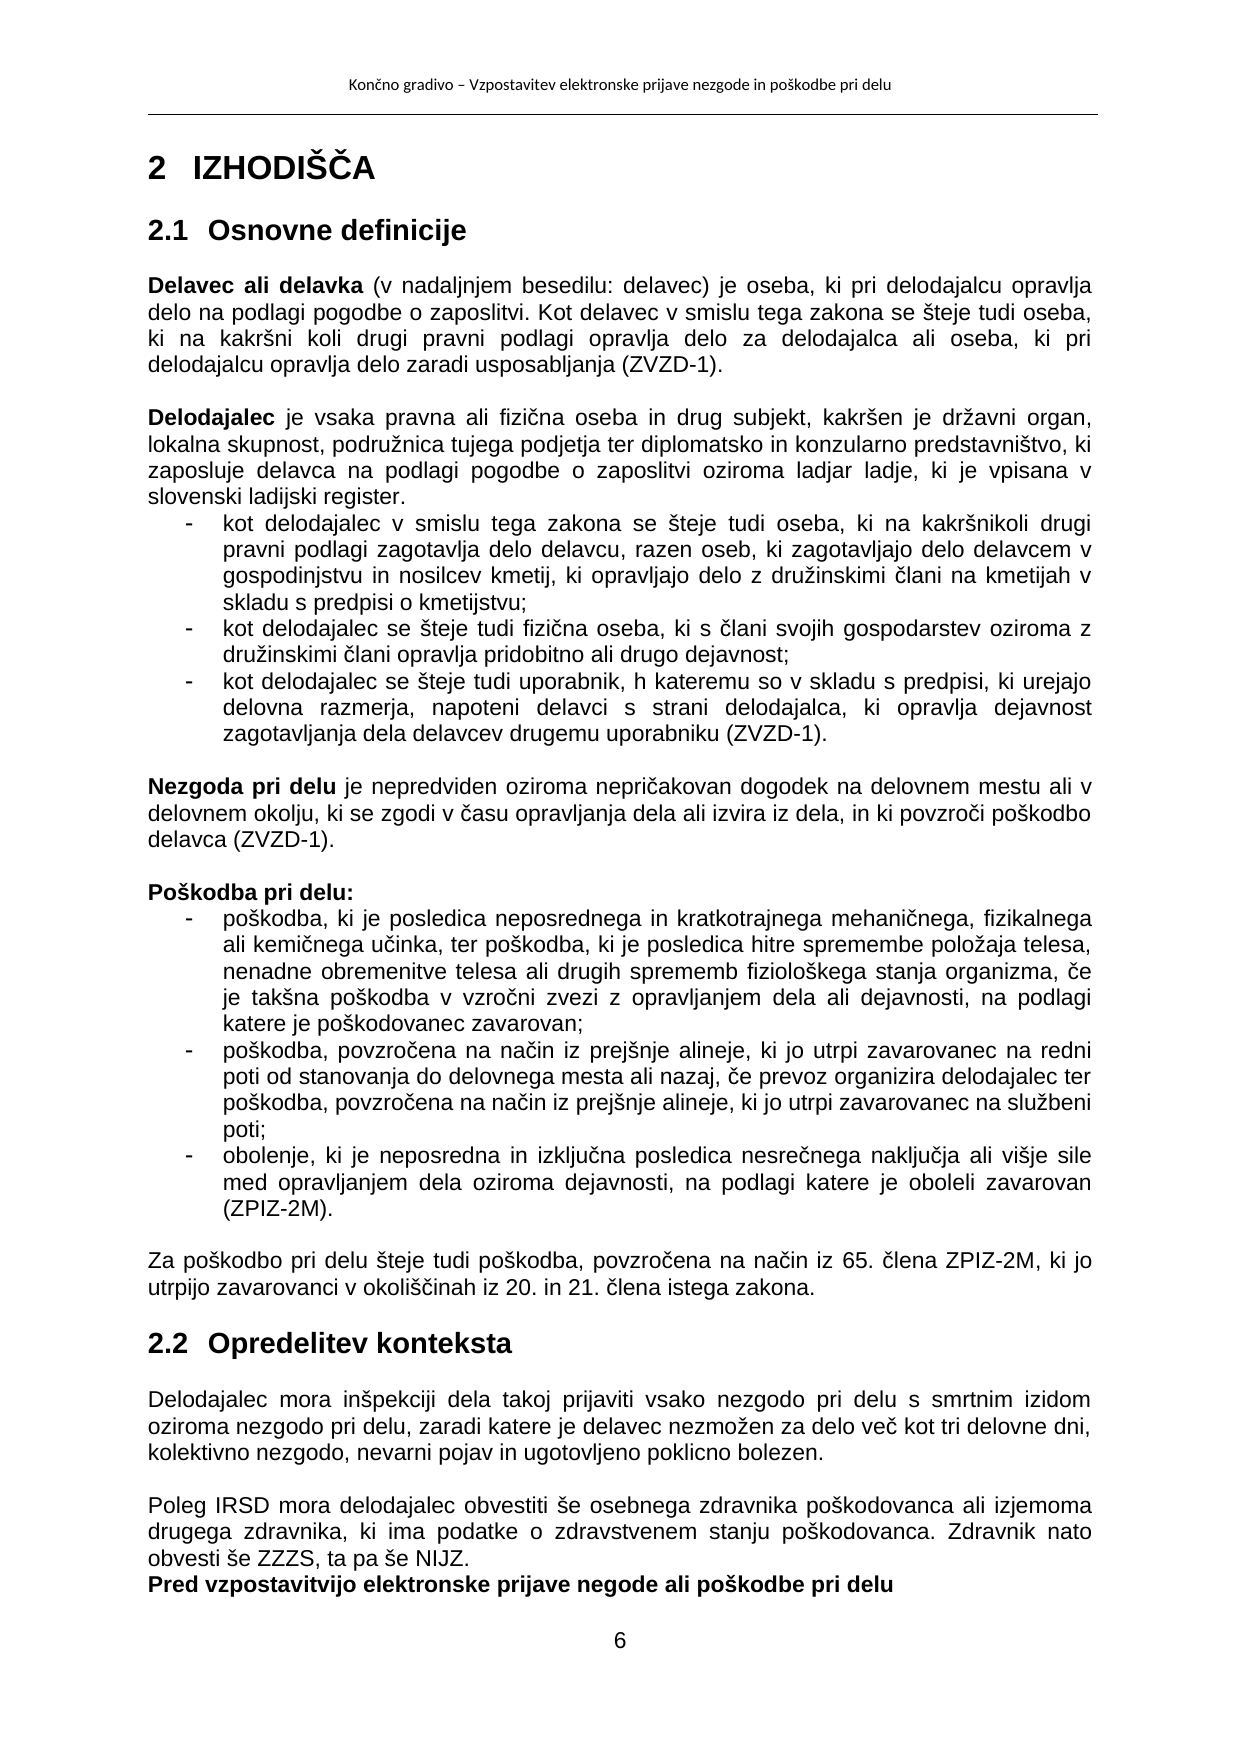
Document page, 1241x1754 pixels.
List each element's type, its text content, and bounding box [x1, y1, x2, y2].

list Delavec ali delavka (v nadaljnjem besedilu: delavec) je oseba, ki pri delodajalcu opravlja delo na podlagi pogodbe o zaposlitvi. Kot delavec v smislu tega zakona se šteje tudi oseba, ki na kakršni koli drugi pravni podlagi opravlja delo za delodajalca ali oseba, ki pri delodajalcu opravlja delo zaradi usposabljanja (ZVZD-1). [148, 272, 1092, 378]
text Delodajalec je vsaka pravna ali fizična oseba in drug subjekt, kakršen je državni organ, lokalna skupnost, podružnica tujega podjetja ter diplomatsko in konzularno predstavništvo, ki zaposluje delavca na podlagi pogodbe o zaposlitvi oziroma ladjar ladje, ki je vpisana v slovenski ladijski register. [148, 404, 1092, 509]
text Za poškodbo pri delu šteje tudi poškodba, povzročena na način iz 65. člena ZPIZ-2M, ki jo utrpijo zavarovanci v okoliščinah iz 20. in 21. člena istega zakona. [148, 1247, 1092, 1300]
list poškodba, povzročena na način iz prejšnje alineje, ki jo utrpi zavarovanec na redni poti od stanovanja do delovnega mesta ali nazaj, če prevoz organizira delodajalec ter poškodba, povzročena na način iz prejšnje alineje, ki jo utrpi zavarovanec na službeni poti; [185, 1037, 1092, 1142]
list kot delodajalec se šteje tudi fizična oseba, ki s člani svojih gospodarstev oziroma z družinskimi člani opravlja pridobitno ali drugo dejavnost; [185, 615, 1092, 668]
text Pred vzpostavitvijo elektronske prijave negode ali poškodbe pri delu [148, 1571, 1092, 1597]
text Delodajalec mora inšpekciji dela takoj prijaviti vsako nezgodo pri delu s smrtnim izidom oziroma nezgodo pri delu, zaradi katere je delavec nezmožen za delo več kot tri delovne dni, kolektivno nezgodo, nevarni pojav in ugotovljeno poklicno bolezen. [148, 1386, 1092, 1466]
list kot delodajalec v smislu tega zakona se šteje tudi oseba, ki na kakršnikoli drugi pravni podlagi zagotavlja delo delavcu, razen oseb, ki zagotavljajo delo delavcem v gospodinjstvu in nosilcev kmetij, ki opravljajo delo z družinskimi člani na kmetijah v skladu s predpisi o kmetijstvu; [185, 509, 1092, 615]
subtitle Osnovne definicije [148, 212, 1092, 246]
list obolenje, ki je neposredna in izključna posledica nesrečnega naključja ali višje sile med opravljanjem dela oziroma dejavnosti, na podlagi katere je oboleli zavarovan (ZPIZ-2M). [185, 1142, 1092, 1221]
list kot delodajalec se šteje tudi uporabnik, h kateremu so v skladu s predpisi, ki urejajo delovna razmerja, napoteni delavci s strani delodajalca, ki opravlja dejavnost zagotavljanja dela delavcev drugemu uporabniku (ZVZD-1). [185, 668, 1092, 747]
list poškodba, ki je posledica neposrednega in kratkotrajnega mehaničnega, fizikalnega ali kemičnega učinka, ter poškodba, ki je posledica hitre spremembe položaja telesa, nenadne obremenitve telesa ali drugih sprememb fiziološkega stanja organizma, če je takšna poškodba v vzročni zvezi z opravljanjem dela ali dejavnosti, na podlagi katere je poškodovanec zavarovan; [185, 905, 1092, 1037]
subtitle IZHODIŠČA [148, 148, 1092, 186]
text Poškodba pri delu: [148, 878, 1092, 905]
text Poleg IRSD mora delodajalec obvestiti še osebnega zdravnika poškodovanca ali izjemoma drugega zdravnika, ki ima podatke o zdravstvenem stanju poškodovanca. Zdravnik nato obvesti še ZZZS, ta pa še NIJZ. [148, 1492, 1092, 1571]
text Nezgoda pri delu je nepredviden oziroma nepričakovan dogodek na delovnem mestu ali v delovnem okolju, ki se zgodi v času opravljanja dela ali izvira iz dela, in ki povzroči poškodbo delavca (ZVZD-1). [148, 773, 1092, 852]
subtitle Opredelitev konteksta [148, 1327, 1092, 1360]
